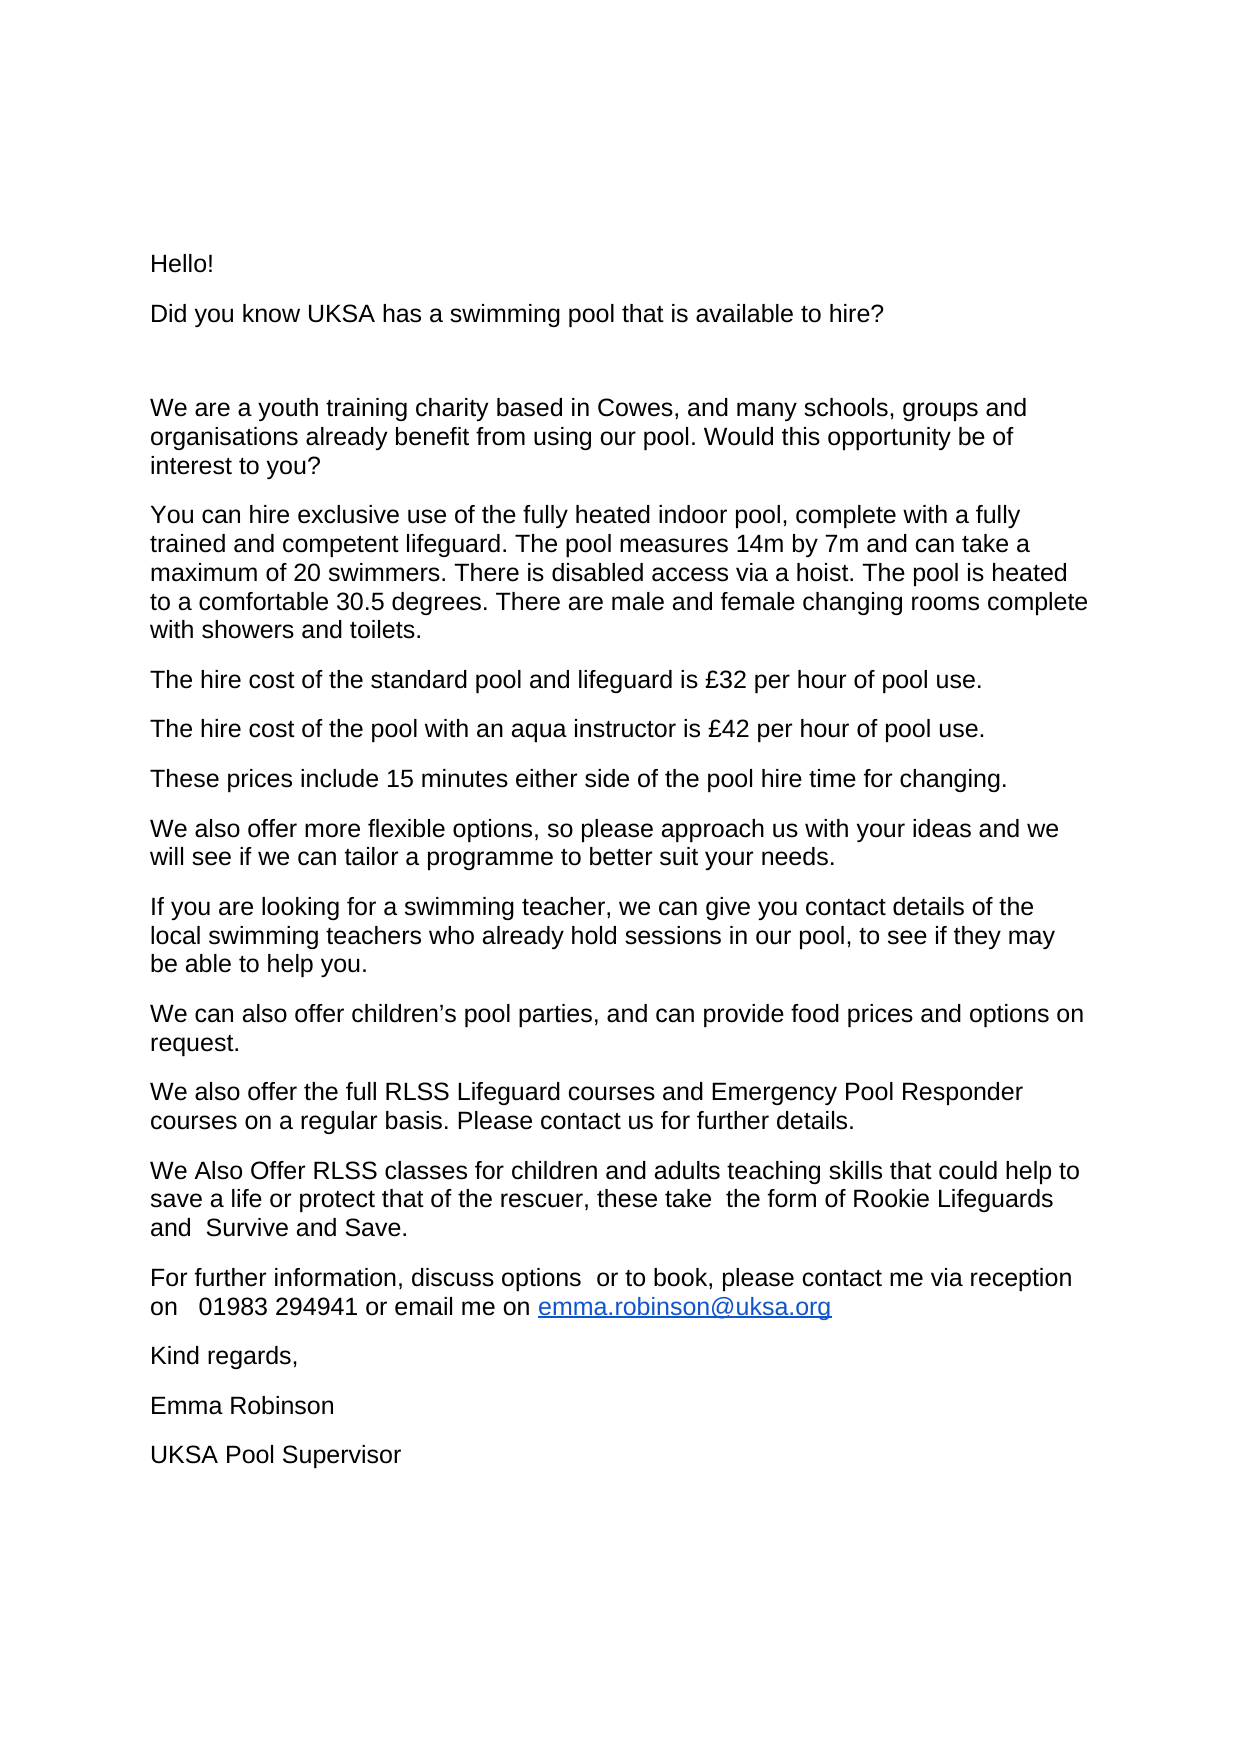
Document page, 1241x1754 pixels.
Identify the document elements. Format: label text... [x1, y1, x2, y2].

text Emma Robinson [150, 1391, 1090, 1419]
text The hire cost of the pool with an aqua instructor is £42 per hour of pool use. [150, 714, 1090, 743]
text The hire cost of the standard pool and lifeguard is £32 per hour of pool use. [150, 665, 1090, 693]
text Kind regards, [150, 1341, 1090, 1370]
text Did you know UKSA has a swimming pool that is available to hire? [150, 299, 1090, 327]
text We are a youth training charity based in Cowes, and many schools, groups and organisations already benefit from using our pool. Would this opportunity be of interest to you? [150, 393, 1090, 479]
text We also offer more flexible options, so please approach us with your ideas and we will see if we can tailor a programme to better suit your needs. [150, 813, 1090, 871]
text UKSA Pool Supervisor [150, 1440, 1090, 1469]
text We Also Offer RLSS classes for children and adults teaching skills that could help to save a life or protect that of the rescuer, these take the form of Rookie Lifeguards and Survive and Save. [150, 1156, 1090, 1242]
text You can hire exclusive use of the fully heated indoor pool, complete with a fully trained and competent lifeguard. The pool measures 14m by 7m and can take a maximum of 20 swimmers. There is disabled access via a hoist. The pool is heated to a comfortable 30.5 degrees. There are male and female changing rooms complete with showers and toilets. [150, 500, 1090, 644]
text If you are looking for a swimming teacher, we can give you contact details of the local swimming teachers who already hold sessions in our pool, to see if they may be able to help you. [150, 892, 1090, 978]
text These prices include 15 minutes either side of the pool hire time for changing. [150, 764, 1090, 793]
text Hello! [150, 249, 1090, 278]
text We also offer the full RLSS Lifeguard courses and Emergency Pool Responder courses on a regular basis. Please contact us for further details. [150, 1077, 1090, 1135]
text For further information, discuss options or to book, please contact me via reception on 01983 294941 or email me on emma.robinson@uksa.org [150, 1263, 1090, 1320]
text We can also offer children’s pool parties, and can provide food prices and options on request. [150, 999, 1090, 1056]
